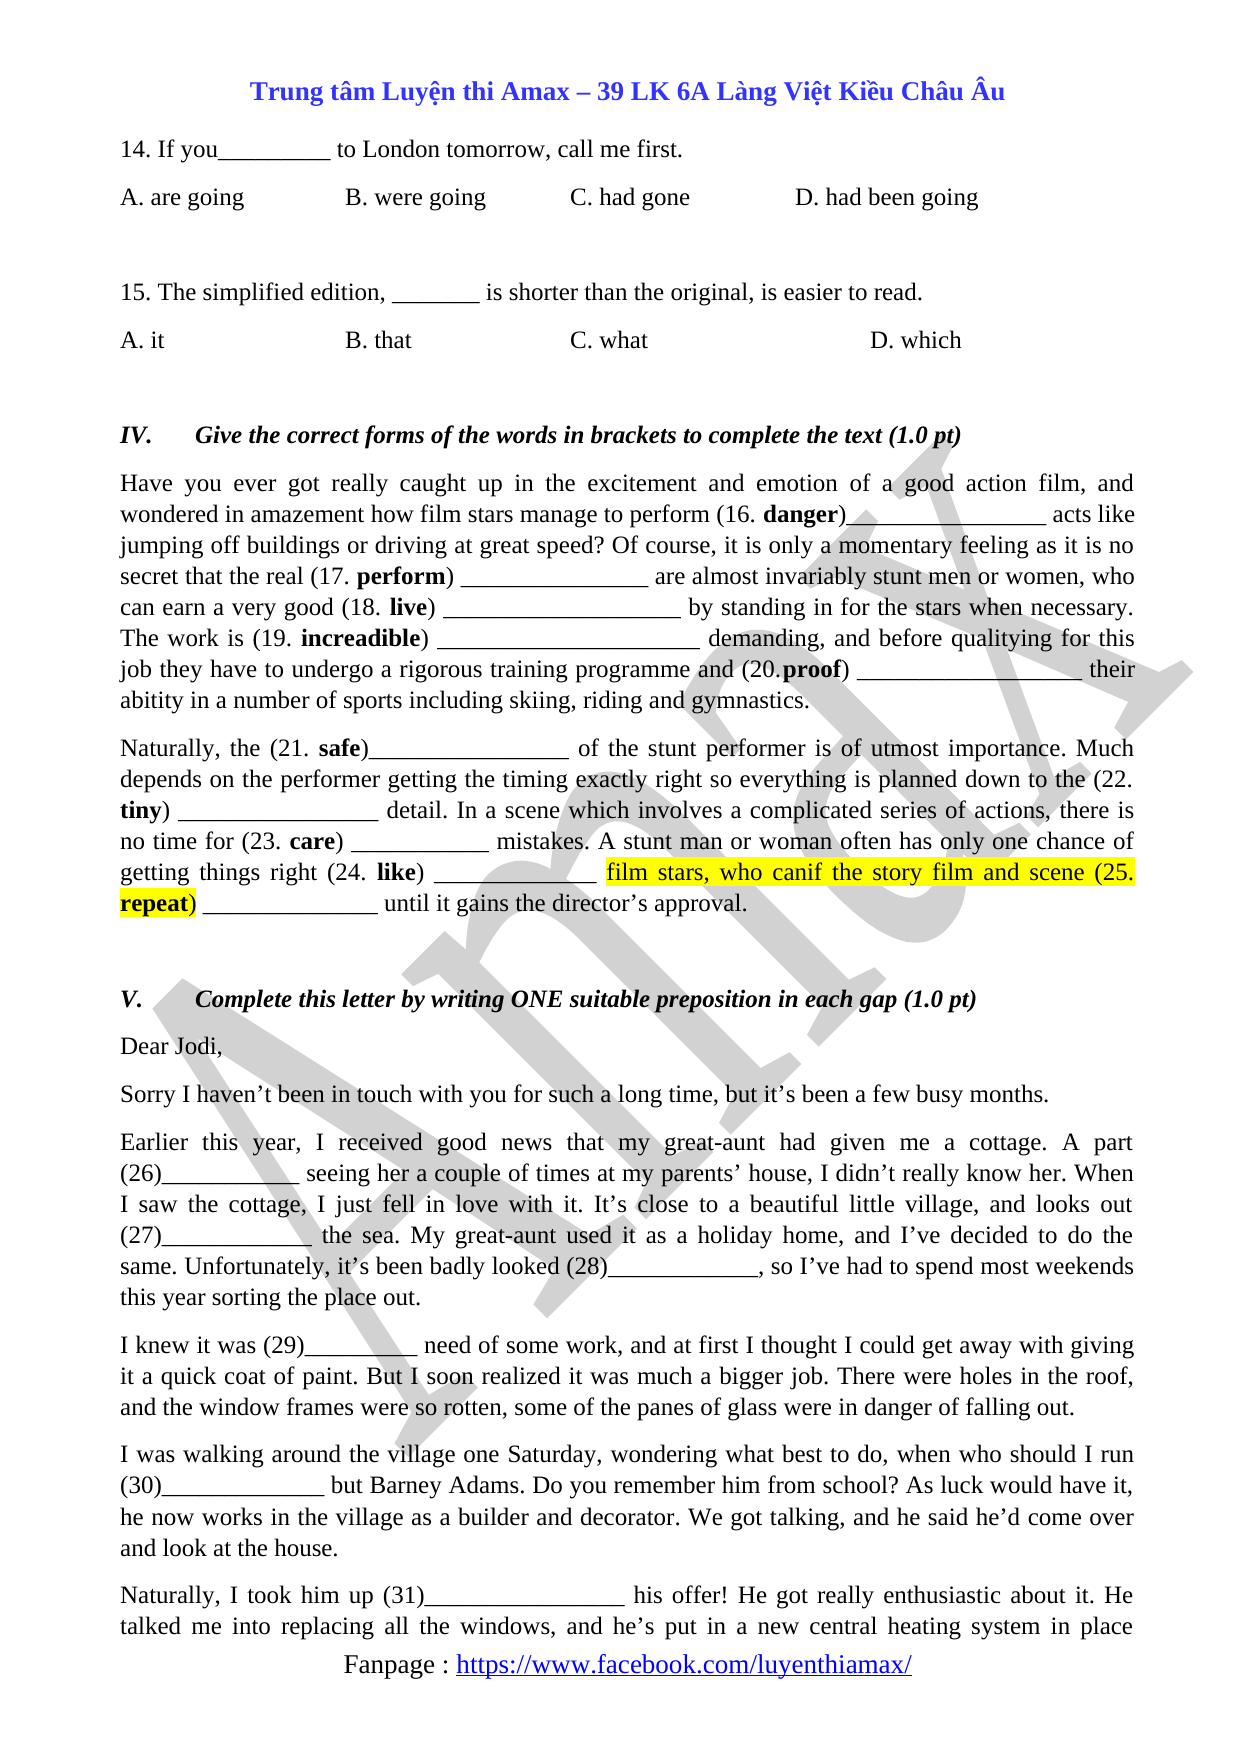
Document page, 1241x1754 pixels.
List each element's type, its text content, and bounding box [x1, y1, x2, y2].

text A. are going B. were going C. had gone D. had been going [120, 182, 1135, 211]
text Earlier this year, I received good news that my great-aunt had given me a cottage. A part (26)___________ seeing her a couple of times at my parents’ house, I didn’t really know her. When I saw the cottage, I just fell in love with it. It’s close to a beautiful little village, and looks out (27)____________ the sea. My great-aunt used it as a holiday home, and I’ve decided to do the same. Unfortunately, it’s been badly looked (28)____________, so I’ve had to spend most weekends this year sorting the place out. [120, 1127, 1135, 1311]
text Sorry I haven’t been in touch with you for such a long time, but it’s been a few busy months. [120, 1079, 1135, 1108]
text A. it B. that C. what D. which [120, 325, 1135, 354]
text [120, 1580, 1135, 1640]
text Have you ever got really caught up in the excitement and emotion of a good action film, and wondered in amazement how film stars manage to perform (16. danger)________________ acts like jumping off buildings or driving at great speed? Of course, it is only a momentary feeling as it is no secret that the real (17. perform) _______________ are almost invariably stunt men or women, who can earn a very good (18. live) ___________________ by standing in for the stars when necessary. The work is (19. increadible) _____________________ demanding, and before qualitying for this job they have to undergo a rigorous training programme and (20.proof) __________________ their abitity in a number of sports including skiing, riding and gymnastics. [120, 468, 1135, 714]
text 15. The simplified edition, _______ is shorter than the original, is easier to read. [120, 277, 1135, 306]
text I was walking around the village one Saturday, wondering what best to do, when who should I run (30)_____________ but Barney Adams. Do you remember him from school? As luck would have it, he now works in the village as a builder and decorator. We got talking, and he said he’d come over and look at the house. [120, 1439, 1135, 1561]
text Dear Jodi, [120, 1031, 1135, 1060]
text 14. If you_________ to London tomorrow, call me first. [120, 134, 1135, 163]
list Complete this letter by writing ONE suitable preposition in each gap (1.0 pt) [120, 984, 1135, 1012]
list Give the correct forms of the words in brackets to complete the text (1.0 pt) [120, 420, 1135, 449]
text I knew it was (29)_________ need of some work, and at first I thought I could get away with giving it a quick coat of paint. But I soon realized it was much a bigger job. There were holes in the roof, and the window frames were so rotten, some of the panes of glass were in danger of falling out. [120, 1330, 1135, 1421]
text Naturally, the (21. safe)________________ of the stunt performer is of utmost importance. Much depends on the performer getting the timing exactly right so everything is planned down to the (22. tiny) ________________ detail. In a scene which involves a complicated series of actions, there is no time for (23. care) ___________ mistakes. A stunt man or woman often has only one chance of getting things right (24. like) _____________ film stars, who canif the story film and scene (25. repeat) ______________ until it gains the director’s approval. [120, 733, 1135, 917]
